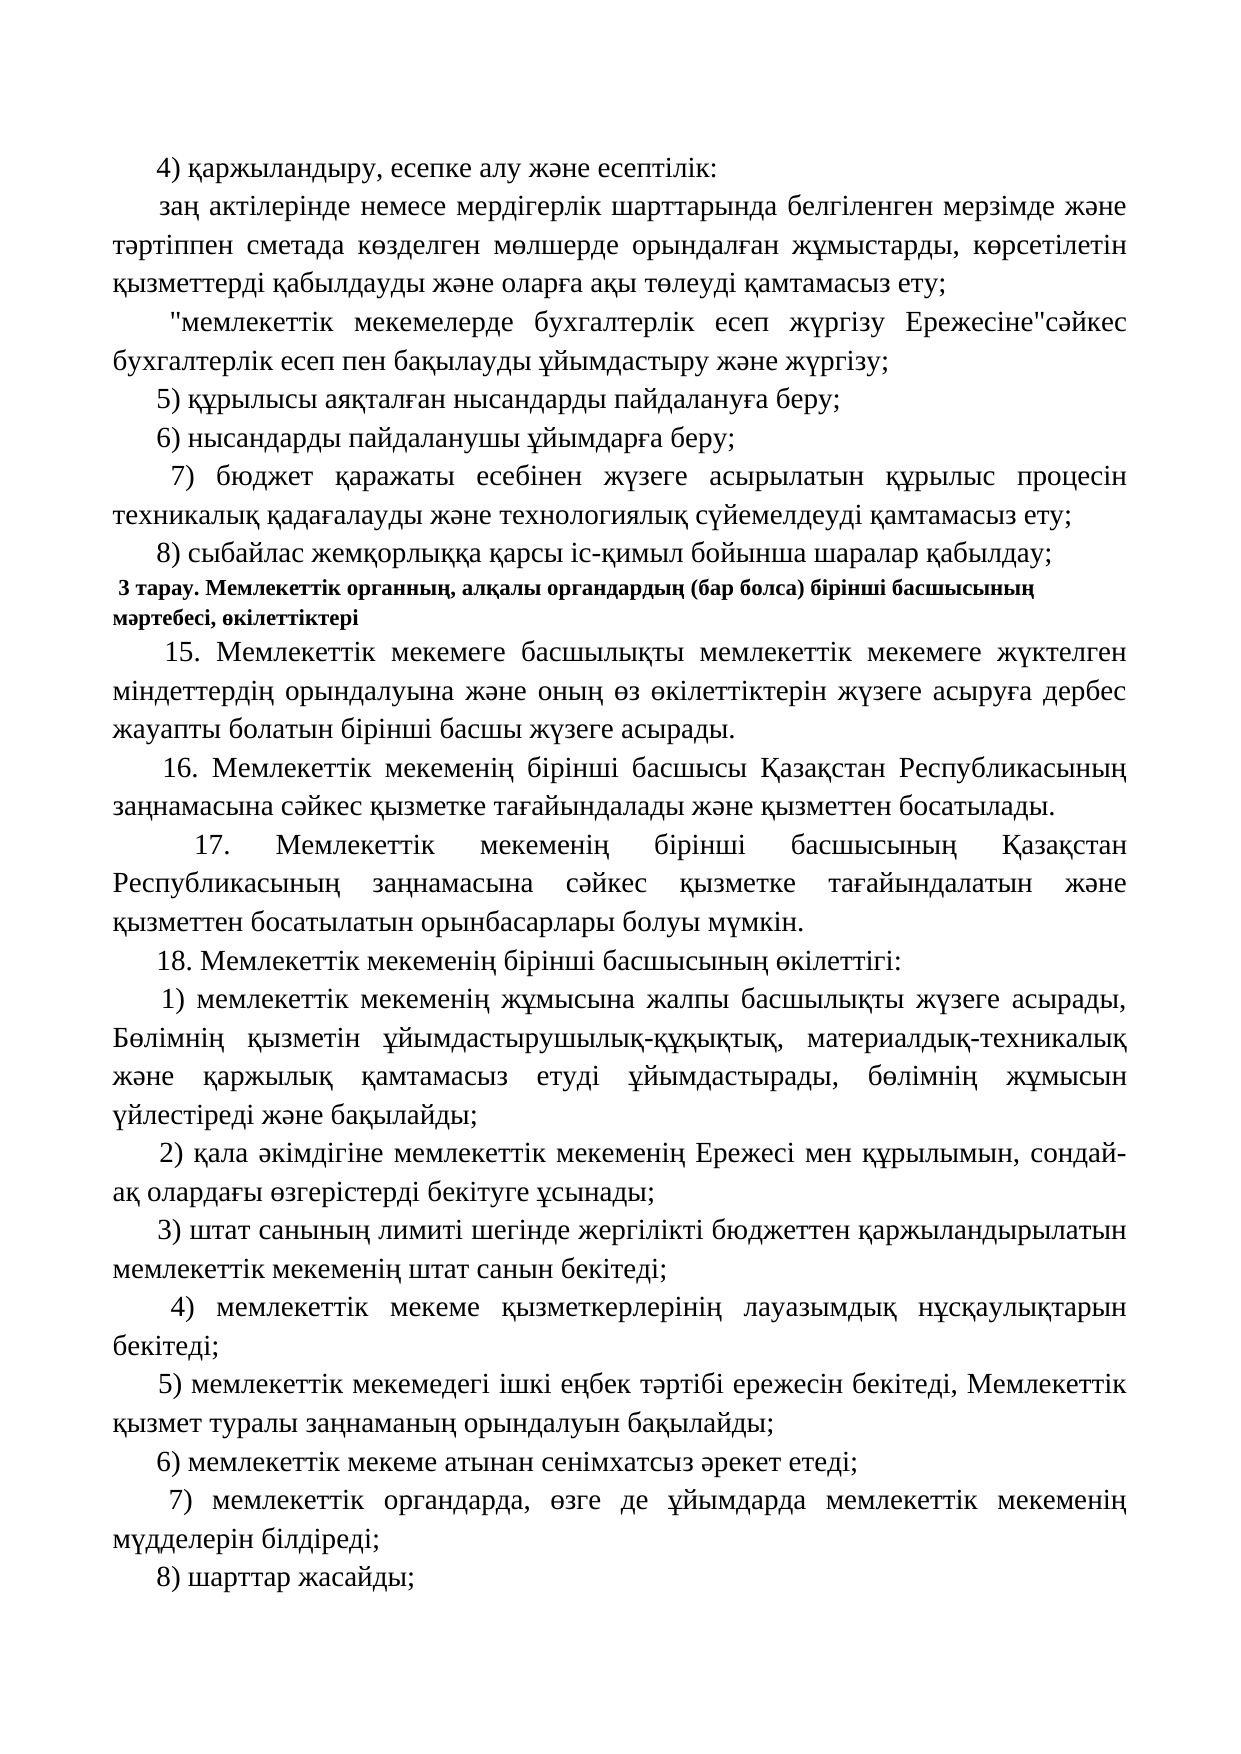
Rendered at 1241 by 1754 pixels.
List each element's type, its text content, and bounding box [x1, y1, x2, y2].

text 1) мемлекеттік мекеменің жұмысына жалпы басшылықты жүзеге асырады, Бөлімнің қызметін ұйымдастырушылық-құқықтық, материалдық-техникалық және қаржылық қамтамасыз етуді ұйымдастырады, бөлімнің жұмысын үйлестіреді және бақылайды; [112, 981, 1128, 1130]
text 7) мемлекеттік органдарда, өзге де ұйымдарда мемлекеттік мекеменің мүдделерін білдіреді; [112, 1482, 1128, 1554]
text 6) нысандарды пайдаланушы ұйымдарға беру; [112, 420, 1128, 453]
text 5) мемлекеттік мекемедегі ішкі еңбек тәртібі ережесін бекітеді, Мемлекеттік қызмет туралы заңнаманың орындалуын бақылайды; [112, 1367, 1128, 1439]
text 3) штат санының лимиті шегінде жергілікті бюджеттен қаржыландырылатын мемлекеттік мекеменің штат санын бекітеді; [112, 1212, 1128, 1284]
text 5) құрылысы аяқталған нысандарды пайдалануға беру; [112, 381, 1128, 415]
text 17. Мемлекеттік мекеменің бірінші басшысының Қазақстан Республикасының заңнамасына сәйкес қызметке тағайындалатын және қызметтен босатылатын орынбасарлары болуы мүмкін. [112, 827, 1128, 938]
text 2) қала әкімдігіне мемлекеттік мекеменің Ережесі мен құрылымын, сондай-ақ олардағы өзгерістерді бекітуге ұсынады; [112, 1135, 1128, 1207]
text 4) қаржыландыру, есепке алу және есептілік: [112, 150, 1128, 183]
text 7) бюджет қаражаты есебінен жүзеге асырылатын құрылыс процесін техникалық қадағалауды және технологиялық сүйемелдеуді қамтамасыз ету; [112, 458, 1128, 530]
text 8) сыбайлас жемқорлыққа қарсы іс-қимыл бойынша шаралар қабылдау; [112, 535, 1128, 569]
text 4) мемлекеттік мекеме қызметкерлерінің лауазымдық нұсқаулықтарын бекітеді; [112, 1289, 1128, 1362]
text 18. Мемлекеттік мекеменің бірінші басшысының өкілеттігі: [112, 943, 1128, 976]
text заң актілерінде немесе мердігерлік шарттарында белгіленген мерзімде және тәртіппен сметада көзделген мөлшерде орындалған жұмыстарды, көрсетілетін қызметтерді қабылдауды және оларға ақы төлеуді қамтамасыз ету; [112, 188, 1128, 299]
text 8) шарттар жасайды; [112, 1559, 1128, 1593]
text 3 тарау. Мемлекеттік органның, алқалы органдардың (бар болса) бірінші басшысының мәртебесі, өкілеттіктері [112, 574, 1128, 631]
text "мемлекеттік мекемелерде бухгалтерлік есеп жүргізу Ережесіне"сәйкес бухгалтерлік есеп пен бақылауды ұйымдастыру және жүргізу; [112, 304, 1128, 376]
text 15. Мемлекеттік мекемеге басшылықты мемлекеттік мекемеге жүктелген міндеттердің орындалуына және оның өз өкілеттіктерін жүзеге асыруға дербес жауапты болатын бірінші басшы жүзеге асырады. [112, 634, 1128, 745]
text 6) мемлекеттік мекеме атынан сенімхатсыз әрекет етеді; [112, 1444, 1128, 1477]
text 16. Мемлекеттік мекеменің бірінші басшысы Қазақстан Республикасының заңнамасына сәйкес қызметке тағайындалады және қызметтен босатылады. [112, 750, 1128, 822]
